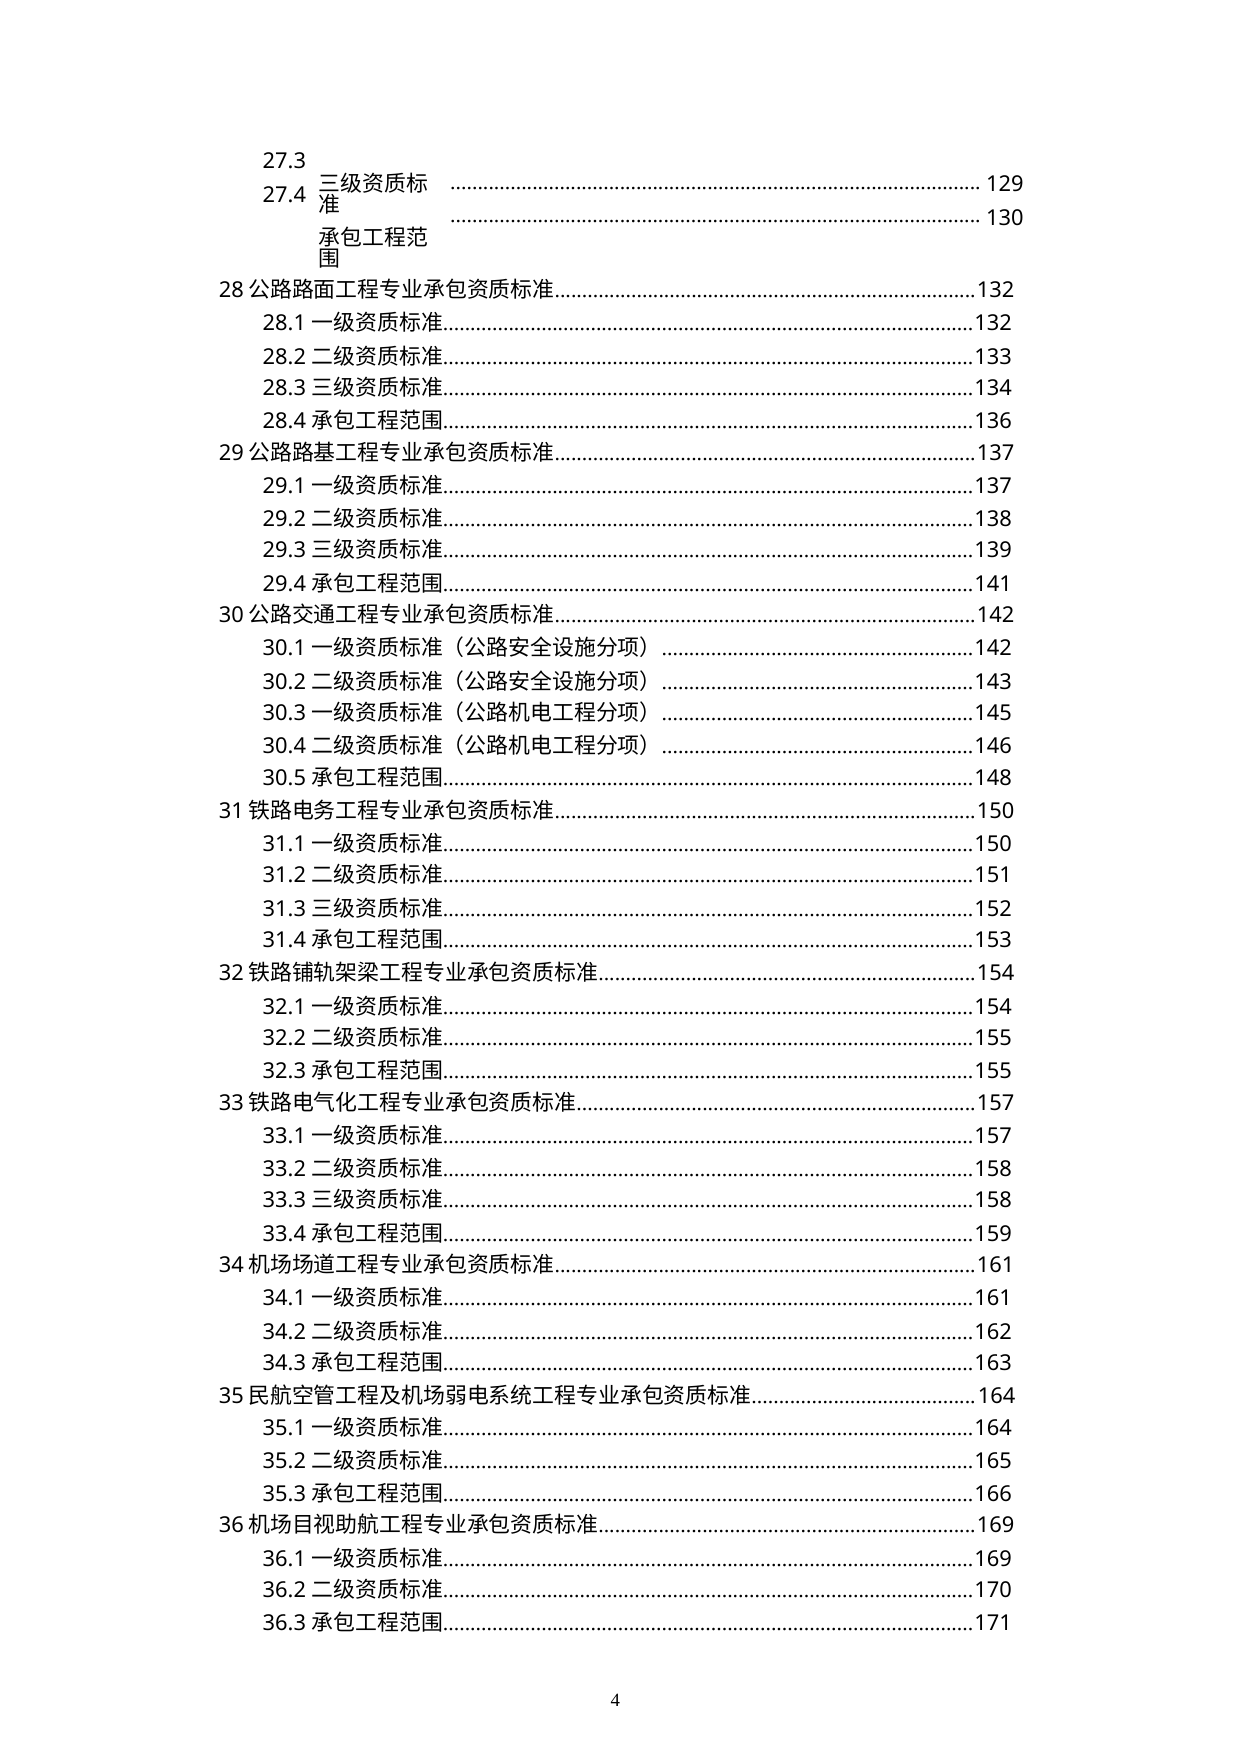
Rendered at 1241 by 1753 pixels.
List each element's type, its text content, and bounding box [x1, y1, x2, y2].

text 29.1 一级资质标准................................................................................................. 137 [262, 475, 1073, 498]
text 29.4 承包工程范围................................................................................................. 141 [262, 573, 1073, 596]
text 34.2 二级资质标准................................................................................................. 162 [262, 1321, 1073, 1344]
text 33.1 一级资质标准................................................................................................. 157 [262, 1125, 1073, 1148]
text 31 铁路电务工程专业承包资质标准............................................................................. 150 [219, 800, 1073, 823]
text 4 [610, 1692, 1073, 1710]
text 29.3 三级资质标准................................................................................................. 139 [262, 539, 1073, 562]
text 31.1 一级资质标准................................................................................................. 150 [262, 833, 1073, 856]
text 33.4 承包工程范围................................................................................................. 159 [262, 1223, 1073, 1246]
text 35 民航空管工程及机场弱电系统工程专业承包资质标准......................................... 164 [219, 1385, 1073, 1408]
text 30.4 二级资质标准（公路机电工程分项）......................................................... 146 [262, 735, 1073, 758]
text 28.1 一级资质标准................................................................................................. 132 [262, 312, 1073, 335]
text 35.2 二级资质标准................................................................................................. 165 [262, 1450, 1073, 1473]
text ................................................................................................. [450, 173, 984, 194]
text 32.1 一级资质标准................................................................................................. 154 [262, 996, 1073, 1019]
text 承包工程范围 [319, 229, 448, 271]
text 129 [986, 175, 1073, 196]
text 29 公路路基工程专业承包资质标准............................................................................. 137 [219, 444, 1073, 464]
text 31.4 承包工程范围................................................................................................. 153 [262, 931, 1073, 952]
text 32.2 二级资质标准................................................................................................. 155 [262, 1027, 1073, 1050]
text 36 机场目视助航工程专业承包资质标准..................................................................... 169 [219, 1514, 1073, 1537]
text 35.1 一级资质标准................................................................................................. 164 [262, 1419, 1073, 1439]
text 三级资质标准 [319, 175, 448, 217]
text 33 铁路电气化工程专业承包资质标准......................................................................... 157 [219, 1094, 1073, 1114]
text 30.3 一级资质标准（公路机电工程分项）......................................................... 145 [262, 702, 1073, 725]
text 27.3 [262, 152, 317, 173]
text 30.2 二级资质标准（公路安全设施分项）......................................................... 143 [262, 671, 1073, 694]
text 33.2 二级资质标准................................................................................................. 158 [262, 1158, 1073, 1181]
text 130 [986, 208, 1073, 229]
text 30.5 承包工程范围................................................................................................. 148 [262, 769, 1073, 789]
text 32 铁路铺轨架梁工程专业承包资质标准..................................................................... 154 [219, 962, 1073, 985]
text 29.2 二级资质标准................................................................................................. 138 [262, 508, 1073, 531]
text 27.4 [262, 185, 317, 206]
text 34.3 承包工程范围................................................................................................. 163 [262, 1352, 1073, 1375]
text 28.4 承包工程范围................................................................................................. 136 [262, 410, 1073, 433]
text 28.3 三级资质标准................................................................................................. 134 [262, 377, 1073, 400]
text ................................................................................................. [450, 206, 984, 227]
text 36.2 二级资质标准................................................................................................. 170 [262, 1581, 1073, 1602]
text 31.2 二级资质标准................................................................................................. 151 [262, 864, 1073, 887]
text 34 机场场道工程专业承包资质标准............................................................................. 161 [219, 1256, 1073, 1277]
text 33.3 三级资质标准................................................................................................. 158 [262, 1189, 1073, 1212]
text 34.1 一级资质标准................................................................................................. 161 [262, 1287, 1073, 1310]
text 32.3 承包工程范围................................................................................................. 155 [262, 1060, 1073, 1083]
text 31.3 三级资质标准................................................................................................. 152 [262, 898, 1073, 921]
text 30 公路交通工程专业承包资质标准............................................................................. 142 [219, 606, 1073, 627]
text 30.1 一级资质标准（公路安全设施分项）......................................................... 142 [262, 637, 1073, 660]
text 36.3 承包工程范围................................................................................................. 171 [262, 1612, 1073, 1635]
text 28.2 二级资质标准................................................................................................. 133 [262, 346, 1073, 369]
text 36.1 一级资质标准................................................................................................. 169 [262, 1548, 1073, 1571]
text 28 公路路面工程专业承包资质标准............................................................................. 132 [219, 281, 1073, 302]
text 35.3 承包工程范围................................................................................................. 166 [262, 1483, 1073, 1506]
